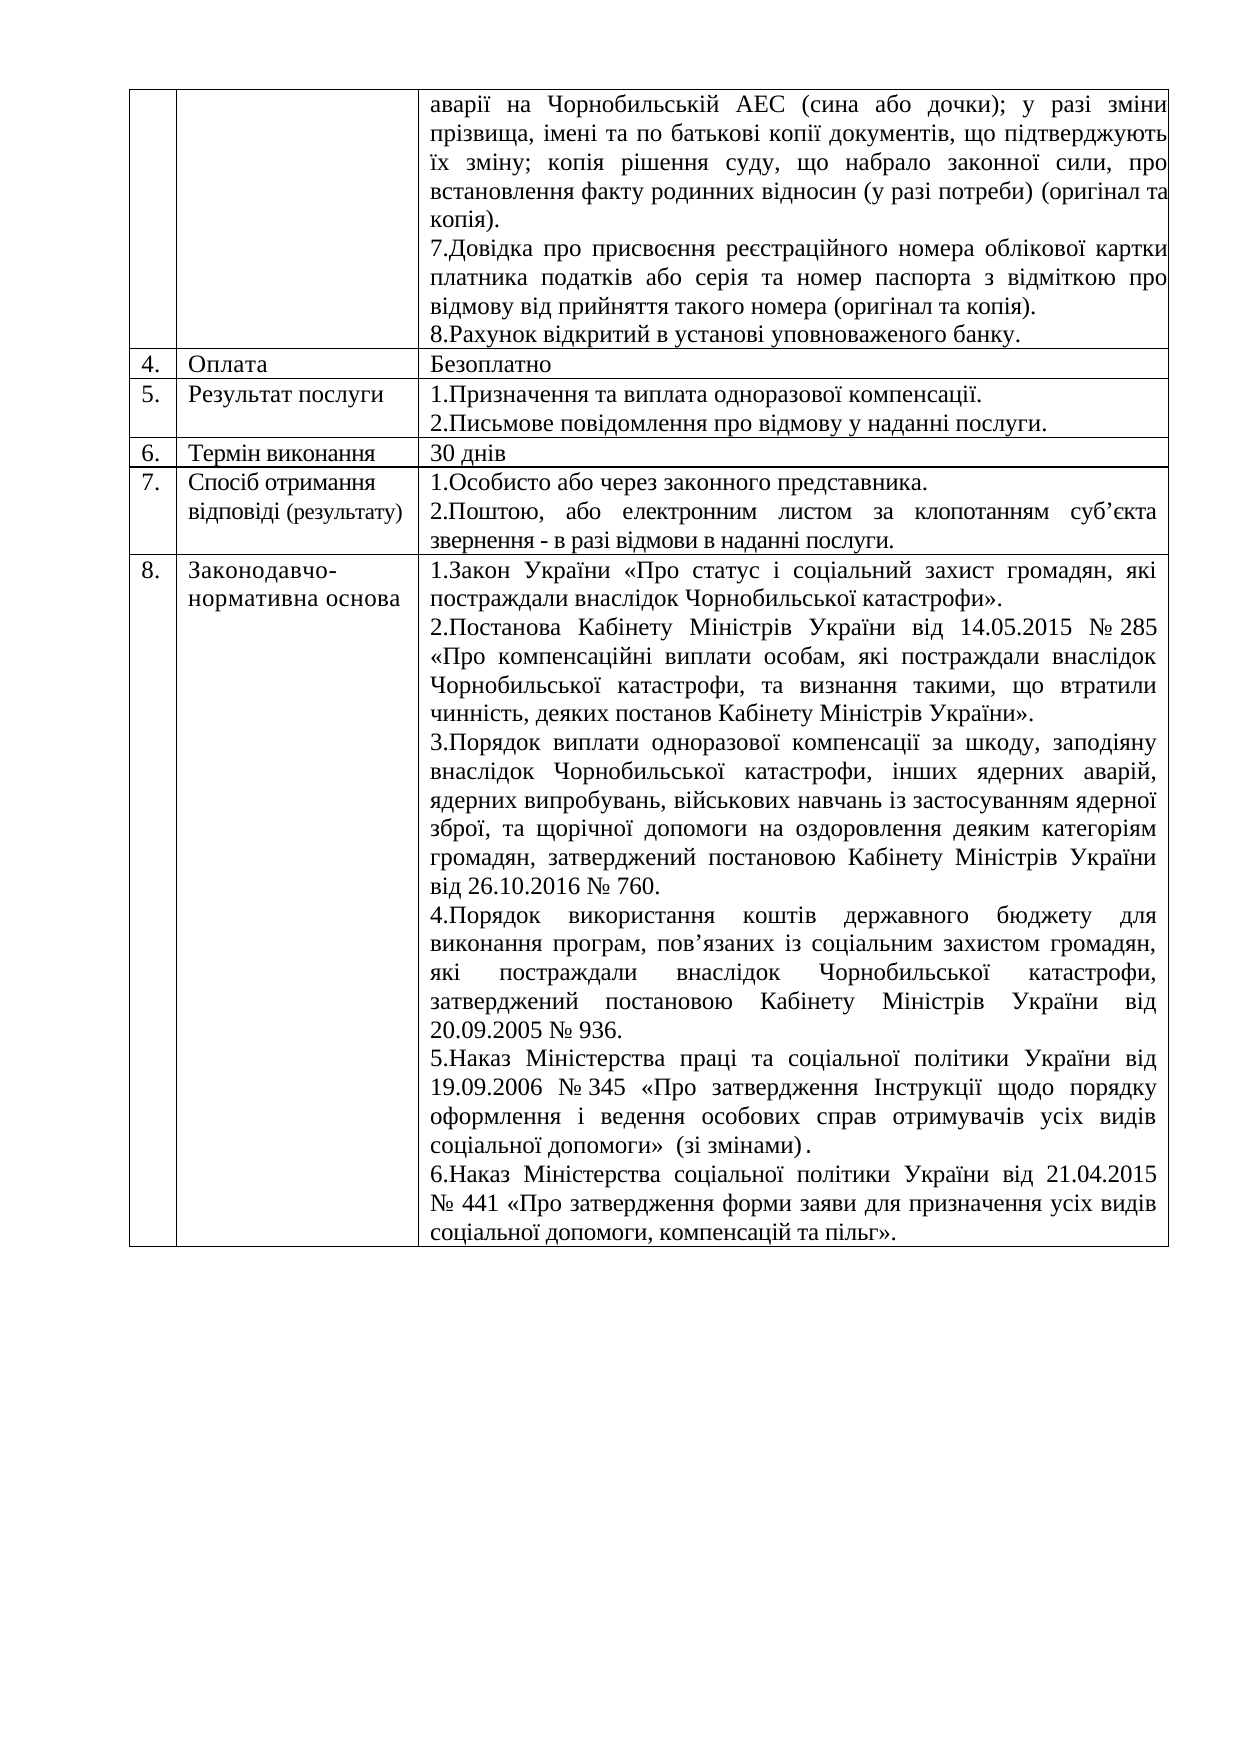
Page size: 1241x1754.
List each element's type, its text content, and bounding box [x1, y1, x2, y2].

table_cell 3. [130, 90, 176, 348]
table_cell 1.Особисто або через законного представника. 2.Поштою, або електронним листом за клопотанням суб’єкта звернення - в разі відмови в наданні послуги. [419, 468, 1168, 554]
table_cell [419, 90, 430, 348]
table_cell 5. [130, 379, 176, 437]
table_cell Оплата [177, 349, 418, 378]
table_cell 1.Закон України «Про статус і соціальний захист громадян, які постраждали внаслідок Чорнобильської катастрофи». 2.Постанова Кабінету Міністрів України від 14.05.2015 № 285 «Про компенсаційні виплати особам, які постраждали внаслідок Чорнобильської катастрофи, та визнання такими, що втратили чинність, деяких постанов Кабінету Міністрів України». 3.Порядок виплати одноразової компенсації за шкоду, заподіяну внаслідок Чорнобильської катастрофи, інших ядерних аварій, ядерних випробувань, військових навчань із застосуванням ядерної зброї, та щорічної допомоги на оздоровлення деяким категоріям громадян, затверджений постановою Кабінету Міністрів України від 26.10.2016 № 760. 4.Порядок використання коштів державного бюджету для виконання програм, пов’язаних із соціальним захистом громадян, які постраждали внаслідок Чорнобильської катастрофи, затверджений постановою Кабінету Міністрів України від 20.09.2005 № 936. 5.Наказ Міністерства праці та соціальної політики України від 19.09.2006 № 345 «Про затвердження Інструкції щодо порядку оформлення і ведення особових справ отримувачів усіх видів соціальної допомоги» (зі змінами). 6.Наказ Міністерства соціальної політики України від 21.04.2015 № 441 «Про затвердження форми заяви для призначення усіх видів соціальної допомоги, компенсацій та пільг». [419, 555, 1168, 1246]
table_cell Спосіб отримання відповіді (результату) [177, 468, 418, 554]
table_cell Результат послуги [177, 379, 418, 437]
table_cell 7. [130, 468, 176, 554]
table_cell 8. [130, 555, 176, 1246]
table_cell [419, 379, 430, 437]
table_cell Термін виконання [177, 438, 418, 466]
table_cell 6. [130, 438, 176, 466]
table_cell 4. [130, 349, 176, 378]
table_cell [177, 90, 418, 348]
table_cell Законодавчо-нормативна основа [177, 555, 418, 1246]
